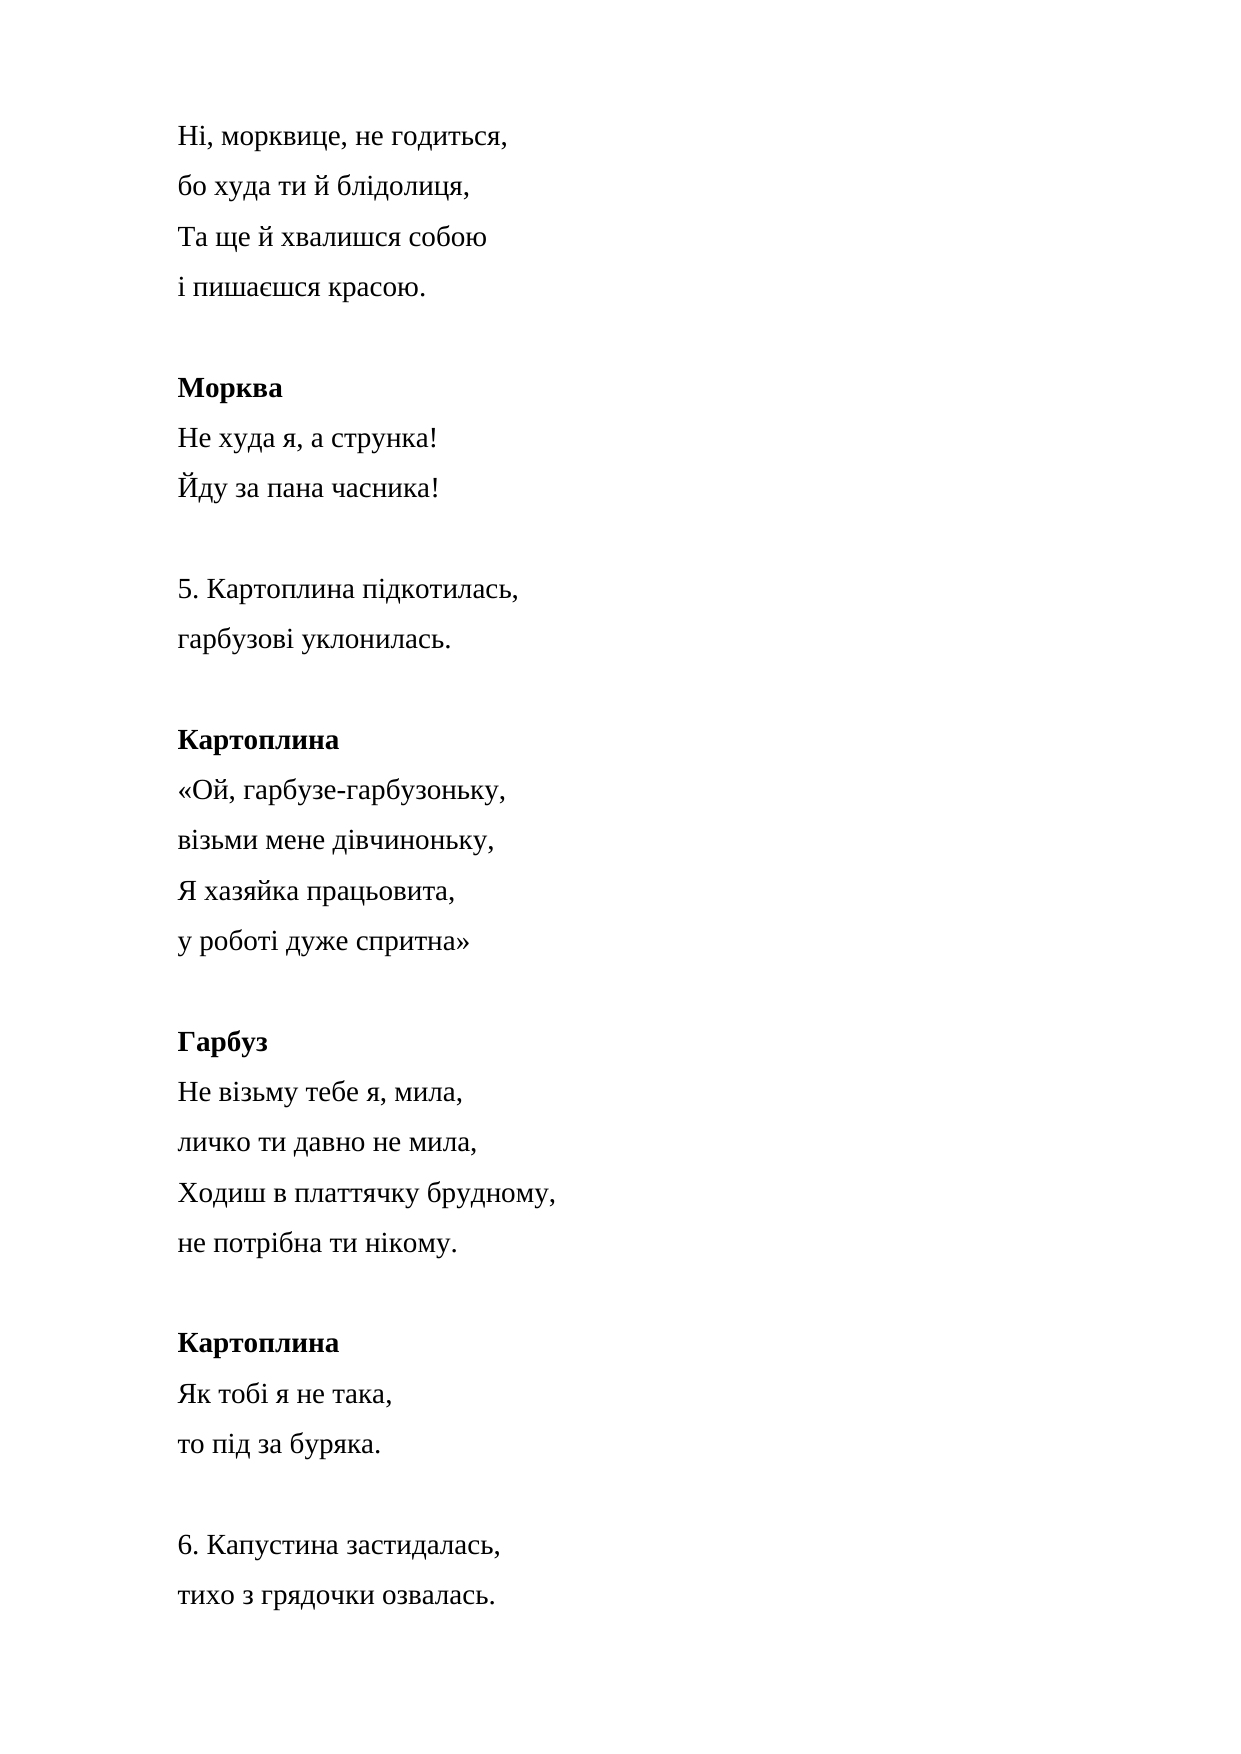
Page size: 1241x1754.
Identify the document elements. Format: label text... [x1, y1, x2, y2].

text Картоплина [118, 1326, 1181, 1359]
text Та ще й хвалишся собою [118, 219, 1181, 252]
text то під за буряка. [118, 1426, 1181, 1460]
text Морква [118, 370, 1181, 403]
text 6. Капустина застидалась, [118, 1527, 1181, 1560]
text Не худа я, а струнка! [118, 420, 1181, 453]
text Йду за пана часника! [118, 470, 1181, 504]
text «Ой, гарбузе-гарбузоньку, [118, 772, 1181, 806]
text 5. Картоплина підкотилась, [118, 571, 1181, 604]
text Я хазяйка працьовита, [118, 873, 1181, 906]
text Гарбуз [118, 1024, 1181, 1057]
text Як тобі я не така, [118, 1376, 1181, 1409]
text тихо з грядочки озвалась. [118, 1577, 1181, 1611]
text і пишаєшся красою. [118, 269, 1181, 303]
text личко ти давно не мила, [118, 1124, 1181, 1158]
text Не візьму тебе я, мила, [118, 1074, 1181, 1108]
text Картоплина [118, 722, 1181, 755]
text у роботі дуже спритна» [118, 923, 1181, 957]
text бо худа ти й блідолиця, [118, 168, 1181, 202]
text гарбузові уклонилась. [118, 621, 1181, 655]
text візьми мене дівчиноньку, [118, 822, 1181, 856]
text не потрібна ти нікому. [118, 1225, 1181, 1258]
text Ні, морквице, не годиться, [118, 118, 1181, 152]
text Ходиш в платтячку брудному, [118, 1175, 1181, 1208]
